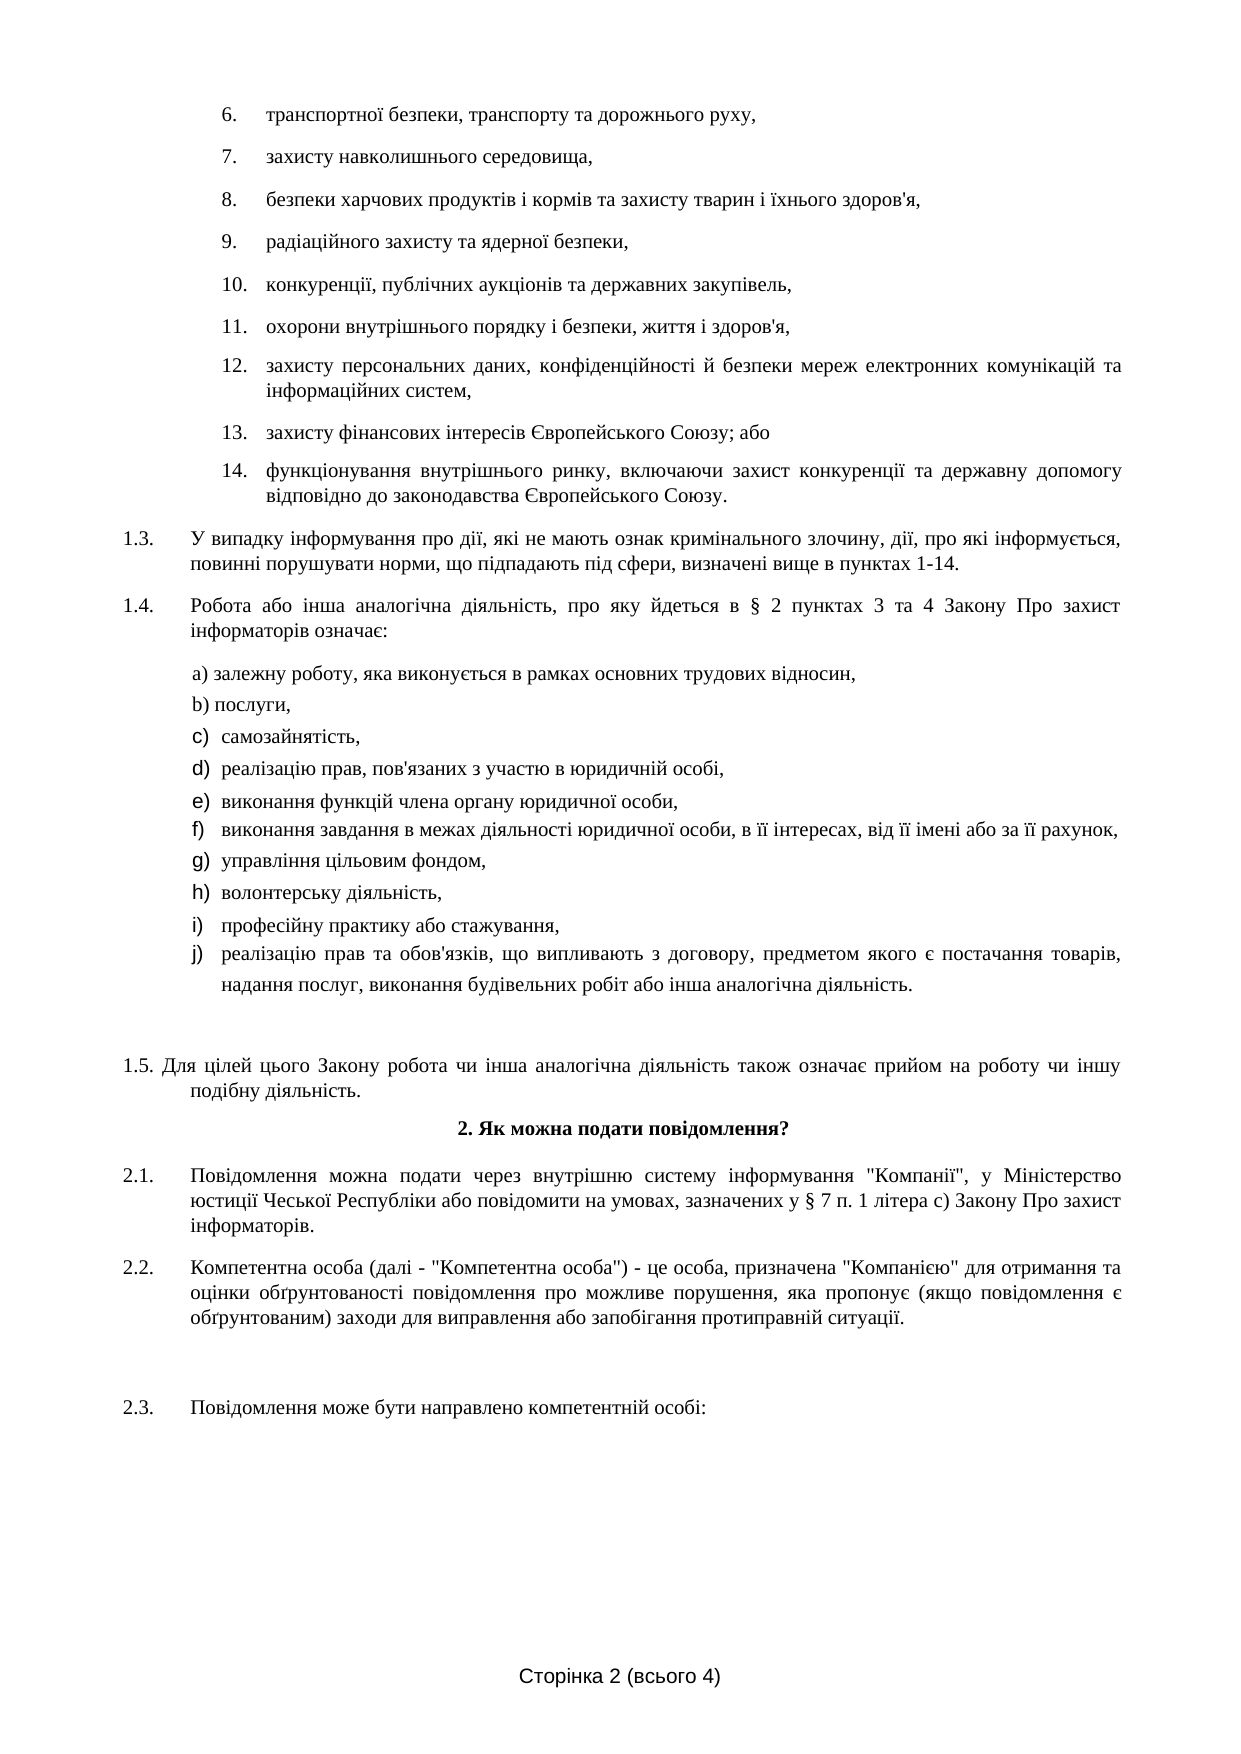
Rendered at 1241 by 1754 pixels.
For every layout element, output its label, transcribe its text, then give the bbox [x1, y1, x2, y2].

list функціонування внутрішнього ринку, включаючи захист конкуренції та державну допомогу відповідно до законодавства Європейського Союзу. [221, 458, 1123, 507]
list реалізацію прав та обов'язків, що випливають з договору, предметом якого є постачання товарів, надання послуг, виконання будівельних робіт або інша аналогічна діяльність. [192, 941, 1123, 996]
list Компетентна особа (далі - "Компетентна особа") - це особа, призначена "Компанією" для отримання та оцінки обґрунтованості повідомлення про можливе порушення, яка пропонує (якщо повідомлення є обґрунтованим) заходи для виправлення або запобігання протиправній ситуації. [123, 1255, 1123, 1329]
list безпеки харчових продуктів і кормів та захисту тварин і їхнього здоров'я, [221, 187, 1123, 211]
list самозайнятість, [192, 723, 1123, 748]
list Повідомлення може бути направлено компетентній особі: [123, 1395, 1123, 1419]
list управління цільовим фондом, [192, 848, 1123, 872]
list професійну практику або стажування, [192, 913, 1123, 937]
list охорони внутрішнього порядку і безпеки, життя і здоров'я, [221, 314, 1123, 338]
list виконання завдання в межах діяльності юридичної особи, в її інтересах, від її імені або за її рахунок, [192, 816, 1123, 841]
list У випадку інформування про дії, які не мають ознак кримінального злочину, дії, про які інформується, повинні порушувати норми, що підпадають під сфери, визначені вище в пунктах 1-14. [123, 526, 1123, 575]
text 1.5. Для цілей цього Закону робота чи інша аналогічна діяльність також означає прийом на роботу чи іншу подібну діяльність. [123, 1053, 1123, 1102]
text 2. Як можна подати повідомлення? [118, 1116, 1129, 1140]
list Повідомлення можна подати через внутрішню систему інформування "Компанії", у Міністерство юстиції Чеської Республіки або повідомити на умовах, зазначених у § 7 п. 1 літера c) Закону Про захист інформаторів. [123, 1163, 1123, 1237]
text а) залежну роботу, яка виконується в рамках основних трудових відносин, [192, 661, 964, 685]
list захисту фінансових інтересів Європейського Союзу; або [221, 420, 1123, 444]
list захисту навколишнього середовища, [221, 144, 1123, 168]
list захисту персональних даних, конфіденційності й безпеки мереж електронних комунікацій та інформаційних систем, [221, 353, 1123, 402]
list транспортної безпеки, транспорту та дорожнього руху, [221, 102, 1123, 126]
list реалізацію прав, пов'язаних з участю в юридичній особі, [192, 756, 1123, 780]
text b) послуги, [192, 692, 964, 716]
list волонтерську діяльність, [192, 880, 1123, 904]
list виконання функцій члена органу юридичної особи, [192, 788, 1123, 813]
list Робота або інша аналогічна діяльність, про яку йдеться в § 2 пунктах 3 та 4 Закону Про захист інформаторів означає: [123, 593, 1123, 642]
list радіаційного захисту та ядерної безпеки, [221, 229, 1123, 253]
list конкуренції, публічних аукціонів та державних закупівель, [221, 272, 1123, 296]
